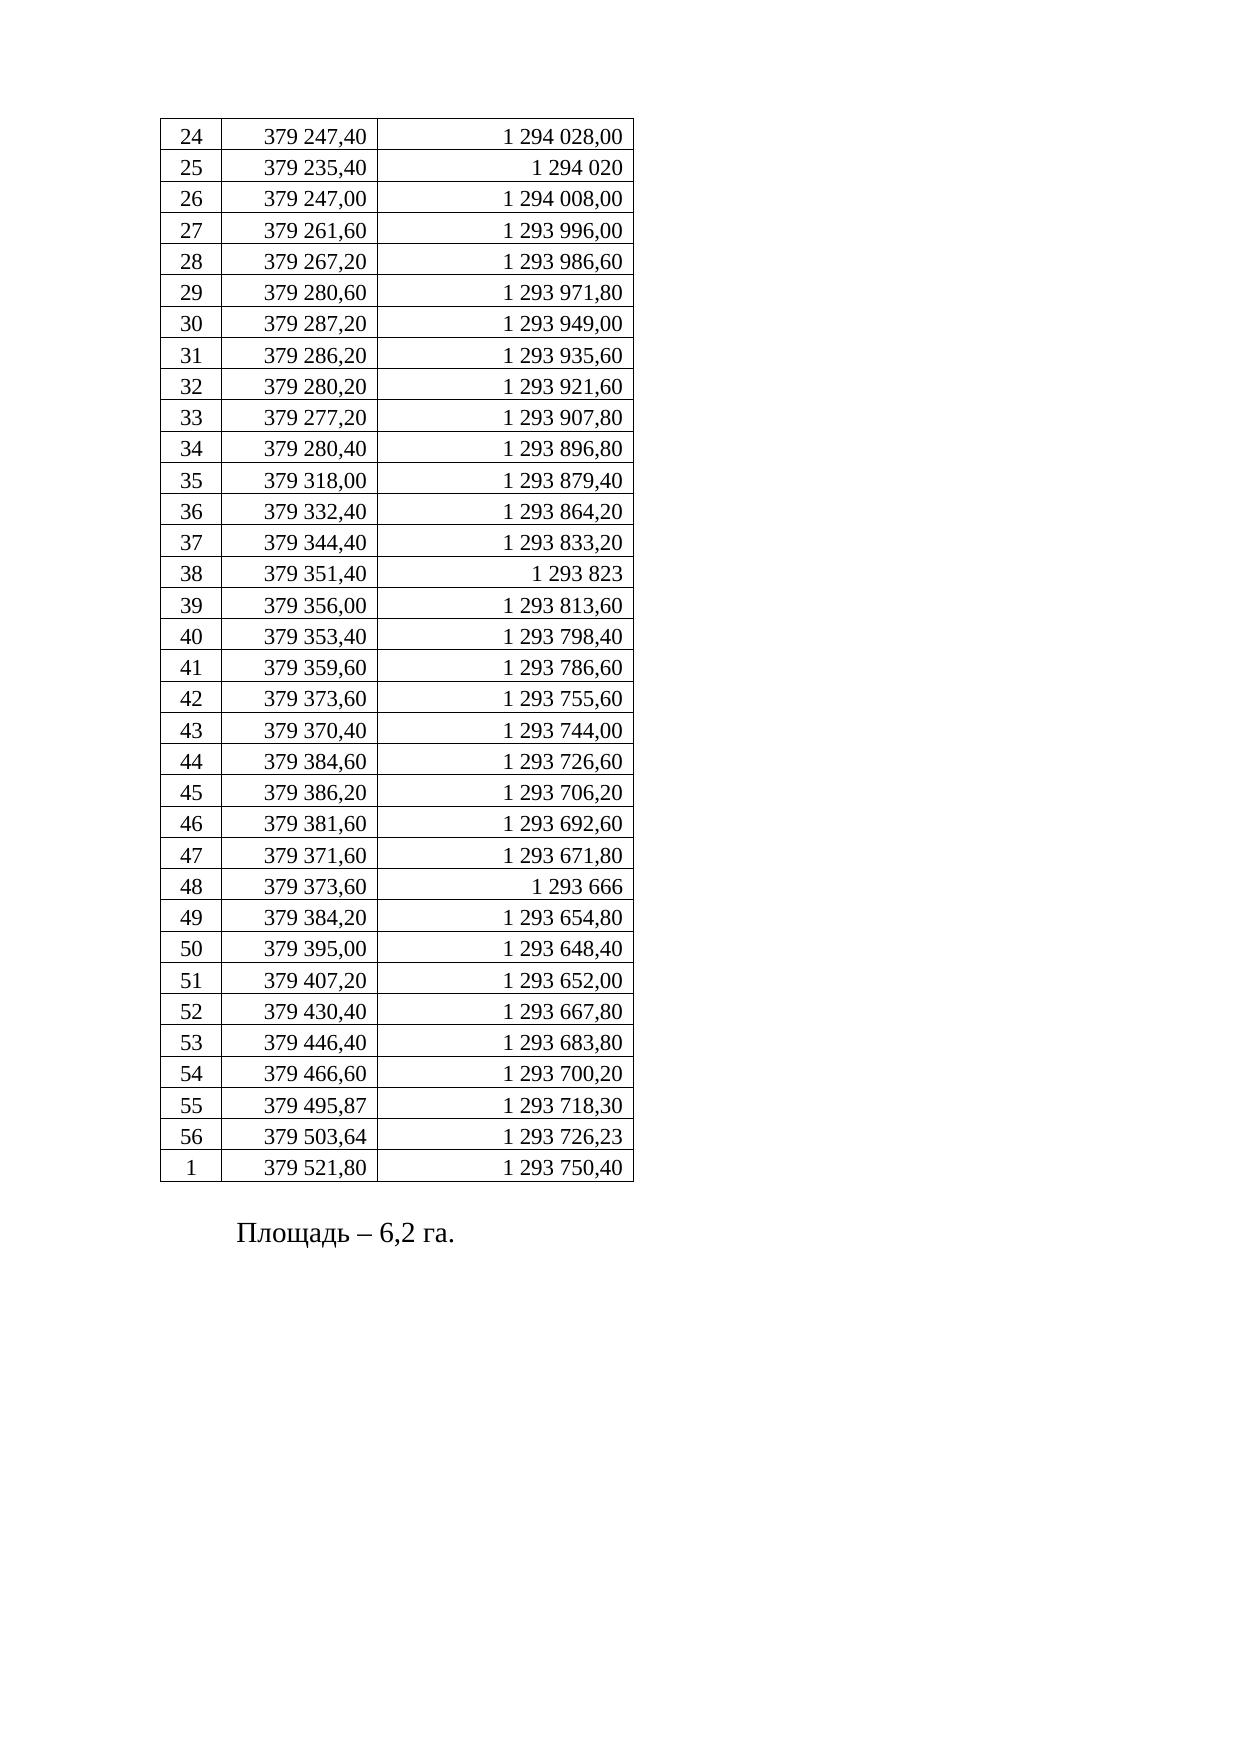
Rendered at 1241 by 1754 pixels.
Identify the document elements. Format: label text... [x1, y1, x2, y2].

table_cell 379 371,60 [222, 838, 377, 868]
table_cell 1 293 786,60 [378, 650, 633, 681]
table_cell 1 293 654,80 [378, 900, 633, 931]
table_cell 379 356,00 [222, 588, 377, 618]
table_cell 1 293 996,00 [378, 213, 633, 243]
table_cell 1 [161, 1150, 221, 1181]
table_cell 1 293 744,00 [378, 713, 633, 743]
table_cell 1 293 706,20 [378, 775, 633, 806]
table_cell 379 466,60 [222, 1057, 377, 1087]
table_cell 379 332,40 [222, 494, 377, 524]
table_cell 50 [161, 932, 221, 962]
table_cell 33 [161, 400, 221, 431]
table_cell 1 293 667,80 [378, 994, 633, 1024]
table_cell 34 [161, 432, 221, 462]
table_cell 379 373,60 [222, 869, 377, 899]
table_cell 379 277,20 [222, 400, 377, 431]
table_cell 379 267,20 [222, 244, 377, 274]
table_cell 379 521,80 [222, 1150, 377, 1181]
table_cell 52 [161, 994, 221, 1024]
table_cell 1 293 833,20 [378, 525, 633, 556]
table_cell 1 293 986,60 [378, 244, 633, 274]
table_cell 1 294 028,00 [378, 119, 633, 149]
table_cell 49 [161, 900, 221, 931]
table_cell 37 [161, 525, 221, 556]
table_cell 54 [161, 1057, 221, 1087]
table_cell 379 370,40 [222, 713, 377, 743]
table_cell 379 495,87 [222, 1088, 377, 1118]
table_cell 1 293 750,40 [378, 1150, 633, 1181]
table_cell 379 384,20 [222, 900, 377, 931]
table_cell 27 [161, 213, 221, 243]
table_cell 26 [161, 182, 221, 212]
table_cell 1 293 692,60 [378, 807, 633, 837]
table_cell 43 [161, 713, 221, 743]
table_cell 41 [161, 650, 221, 681]
table_cell 1 293 823 [378, 557, 633, 587]
table_cell 51 [161, 963, 221, 993]
table_cell 379 280,60 [222, 275, 377, 306]
table_cell 379 503,64 [222, 1119, 377, 1149]
table_cell 53 [161, 1025, 221, 1056]
table_cell 379 353,40 [222, 619, 377, 649]
table_cell 379 351,40 [222, 557, 377, 587]
table_cell 1 293 921,60 [378, 369, 633, 399]
table_cell 379 287,20 [222, 307, 377, 337]
table_cell 379 318,00 [222, 463, 377, 493]
table_cell 379 280,40 [222, 432, 377, 462]
table_cell 1 294 008,00 [378, 182, 633, 212]
table_cell 379 386,20 [222, 775, 377, 806]
table_cell 379 235,40 [222, 150, 377, 181]
table_cell 1 293 935,60 [378, 338, 633, 368]
table_cell 379 407,20 [222, 963, 377, 993]
table_cell 1 293 700,20 [378, 1057, 633, 1087]
table_cell 46 [161, 807, 221, 837]
table_cell 379 280,20 [222, 369, 377, 399]
table_cell 1 293 683,80 [378, 1025, 633, 1056]
table_cell 379 261,60 [222, 213, 377, 243]
table_cell 29 [161, 275, 221, 306]
table_cell 379 384,60 [222, 744, 377, 774]
table_cell 31 [161, 338, 221, 368]
table_cell 379 286,20 [222, 338, 377, 368]
table_cell 39 [161, 588, 221, 618]
table_cell 56 [161, 1119, 221, 1149]
table_cell 1 294 020 [378, 150, 633, 181]
table_cell 47 [161, 838, 221, 868]
table_cell 1 293 666 [378, 869, 633, 899]
table_cell 1 293 755,60 [378, 682, 633, 712]
table_cell 1 293 949,00 [378, 307, 633, 337]
table_cell 32 [161, 369, 221, 399]
table_cell 1 293 864,20 [378, 494, 633, 524]
table_cell 1 293 896,80 [378, 432, 633, 462]
table_cell 1 293 652,00 [378, 963, 633, 993]
table_cell 1 293 648,40 [378, 932, 633, 962]
table_cell 55 [161, 1088, 221, 1118]
table_cell 42 [161, 682, 221, 712]
table_cell 1 293 718,30 [378, 1088, 633, 1118]
table_cell 379 381,60 [222, 807, 377, 837]
table_cell 45 [161, 775, 221, 806]
table_cell 1 293 798,40 [378, 619, 633, 649]
table_cell 1 293 813,60 [378, 588, 633, 618]
table_cell 379 446,40 [222, 1025, 377, 1056]
table_cell 35 [161, 463, 221, 493]
table_cell 30 [161, 307, 221, 337]
table_cell 1 293 671,80 [378, 838, 633, 868]
table_cell 379 359,60 [222, 650, 377, 681]
table_cell 1 293 726,60 [378, 744, 633, 774]
table_cell 25 [161, 150, 221, 181]
table_cell 1 293 879,40 [378, 463, 633, 493]
table_cell 24 [161, 119, 221, 149]
table_cell 48 [161, 869, 221, 899]
table_cell 379 247,00 [222, 182, 377, 212]
table_cell 1 293 971,80 [378, 275, 633, 306]
table_cell 379 395,00 [222, 932, 377, 962]
text Площадь – 6,2 га. [162, 1215, 1107, 1249]
table_cell 28 [161, 244, 221, 274]
table_cell 38 [161, 557, 221, 587]
table_cell 1 293 726,23 [378, 1119, 633, 1149]
table_cell 379 344,40 [222, 525, 377, 556]
table_cell 1 293 907,80 [378, 400, 633, 431]
table_cell 40 [161, 619, 221, 649]
table_cell 44 [161, 744, 221, 774]
table_cell 379 430,40 [222, 994, 377, 1024]
table_cell 36 [161, 494, 221, 524]
table_cell 379 373,60 [222, 682, 377, 712]
table_cell 379 247,40 [222, 119, 377, 149]
